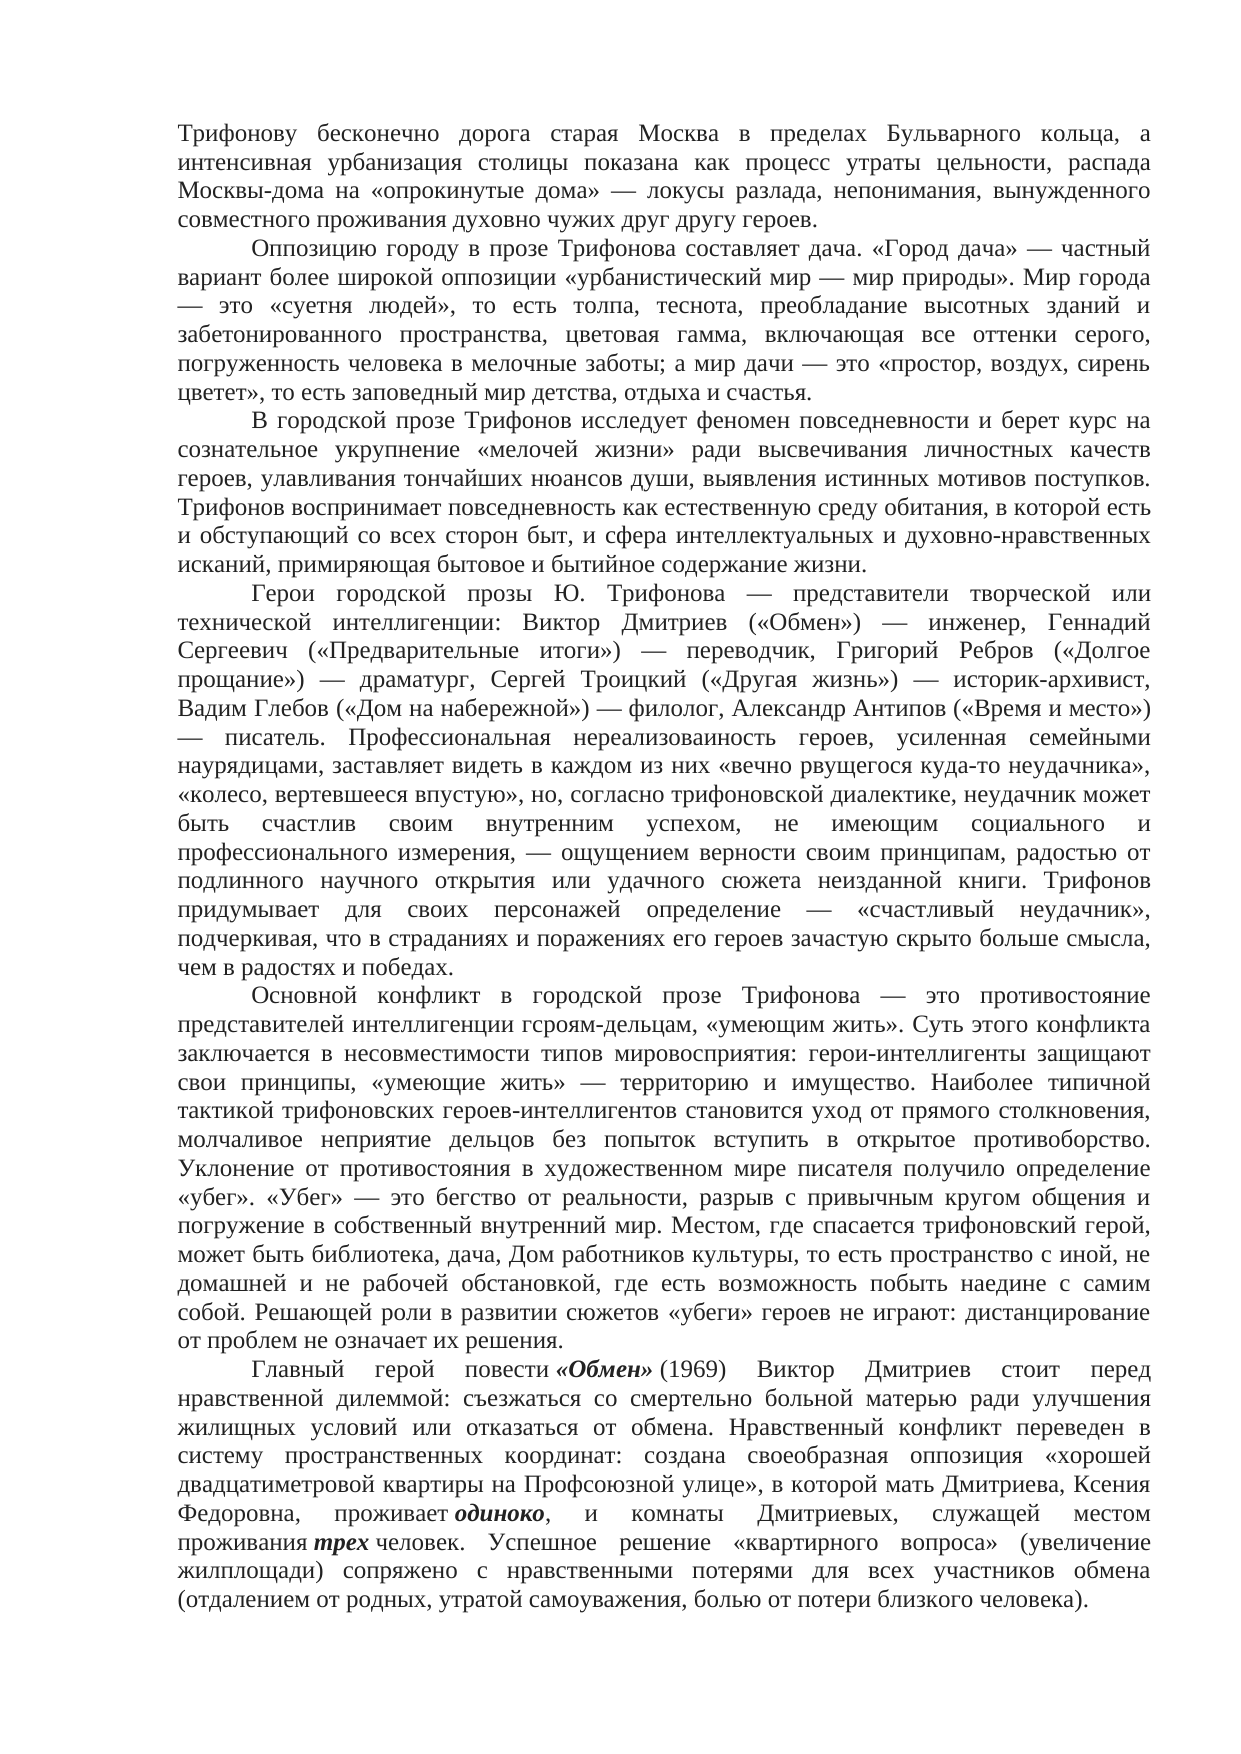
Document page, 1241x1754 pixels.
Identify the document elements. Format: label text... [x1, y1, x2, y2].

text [177, 118, 1152, 233]
text Герои городской прозы Ю. Трифонова — представители творческой или технической интеллигенции: Виктор Дмитриев («Обмен») — инженер, Геннадий Сергеевич («Предварительные итоги») — переводчик, Григорий Ребров («Долгое прощание») — драматург, Сергей Троицкий («Другая жизнь») — историк-архивист, Вадим Глебов («Дом на набережной») — филолог, Александр Антипов («Время и место») — писатель. Профессиональная нереализоваиность героев, усиленная семейными наурядицами, заставляет видеть в каждом из них «вечно рвущегося куда-то неудачника», «колесо, вертевшееся впустую», но, согласно трифоновской диалектике, неудачник может быть счастлив своим внутренним успехом, не имеющим социального и профессионального измерения, — ощущением верности своим принципам, радостью от подлинного научного открытия или удачного сюжета неизданной книги. Трифонов придумывает для своих персонажей определение — «счастливый неудачник», подчеркивая, что в страданиях и поражениях его героев зачастую скрыто больше смысла, чем в радостях и победах. [177, 578, 1152, 981]
text Основной конфликт в городской прозе Трифонова — это противостояние представителей интеллигенции гсроям-дельцам, «умеющим жить». Суть этого конфликта заключается в несовместимости типов мировосприятия: герои-интеллигенты защищают свои принципы, «умеющие жить» — территорию и имущество. Наиболее типичной тактикой трифоновских героев-интеллигентов становится уход от прямого столкновения, молчаливое неприятие дельцов без попыток вступить в открытое противоборство. Уклонение от противостояния в художественном мире писателя получило определение «убег». «Убег» — это бегство от реальности, разрыв с привычным кругом общения и погружение в собственный внутренний мир. Местом, где спасается трифоновский герой, может быть библиотека, дача, Дом работников культуры, то есть пространство с иной, не домашней и не рабочей обстановкой, где есть возможность побыть наедине с самим собой. Решающей роли в развитии сюжетов «убеги» героев не играют: дистанцирование от проблем не означает их решения. [177, 981, 1152, 1354]
text В городской прозе Трифонов исследует феномен повседневности и берет курс на сознательное укрупнение «мелочей жизни» ради высвечивания личностных качеств героев, улавливания тончайших нюансов души, выявления истинных мотивов поступков. Трифонов воспринимает повседневность как естественную среду обитания, в которой есть и обступающий со всех сторон быт, и сфера интеллектуальных и духовно-нравственных исканий, примиряющая бытовое и бытийное содержание жизни. [177, 406, 1152, 578]
text Главный герой повести «Обмен» (1969) Виктор Дмитриев стоит перед нравственной дилеммой: съезжаться со смертельно больной матерью ради улучшения жилищных условий или отказаться от обмена. Нравственный конфликт переведен в систему пространственных координат: создана своеобразная оппозиция «хорошей двадцатиметровой квартиры на Профсоюзной улице», в которой мать Дмитриева, Ксения Федоровна, проживает одиноко, и комнаты Дмитриевых, служащей местом проживания трех человек. Успешное решение «квартирного вопроса» (увеличение жилплощади) сопряжено с нравственными потерями для всех участников обмена (отдалением от родных, утратой самоуважения, болью от потери близкого человека). [177, 1354, 1152, 1613]
text Оппозицию городу в прозе Трифонова составляет дача. «Город дача» — частный вариант более широкой оппозиции «урбанистический мир — мир природы». Мир города — это «суетня людей», то есть толпа, теснота, преобладание высотных зданий и забетонированного пространства, цветовая гамма, включающая все оттенки серого, погруженность человека в мелочные заботы; а мир дачи — это «простор, воздух, сирень цветет», то есть заповедный мир детства, отдыха и счастья. [177, 233, 1152, 406]
